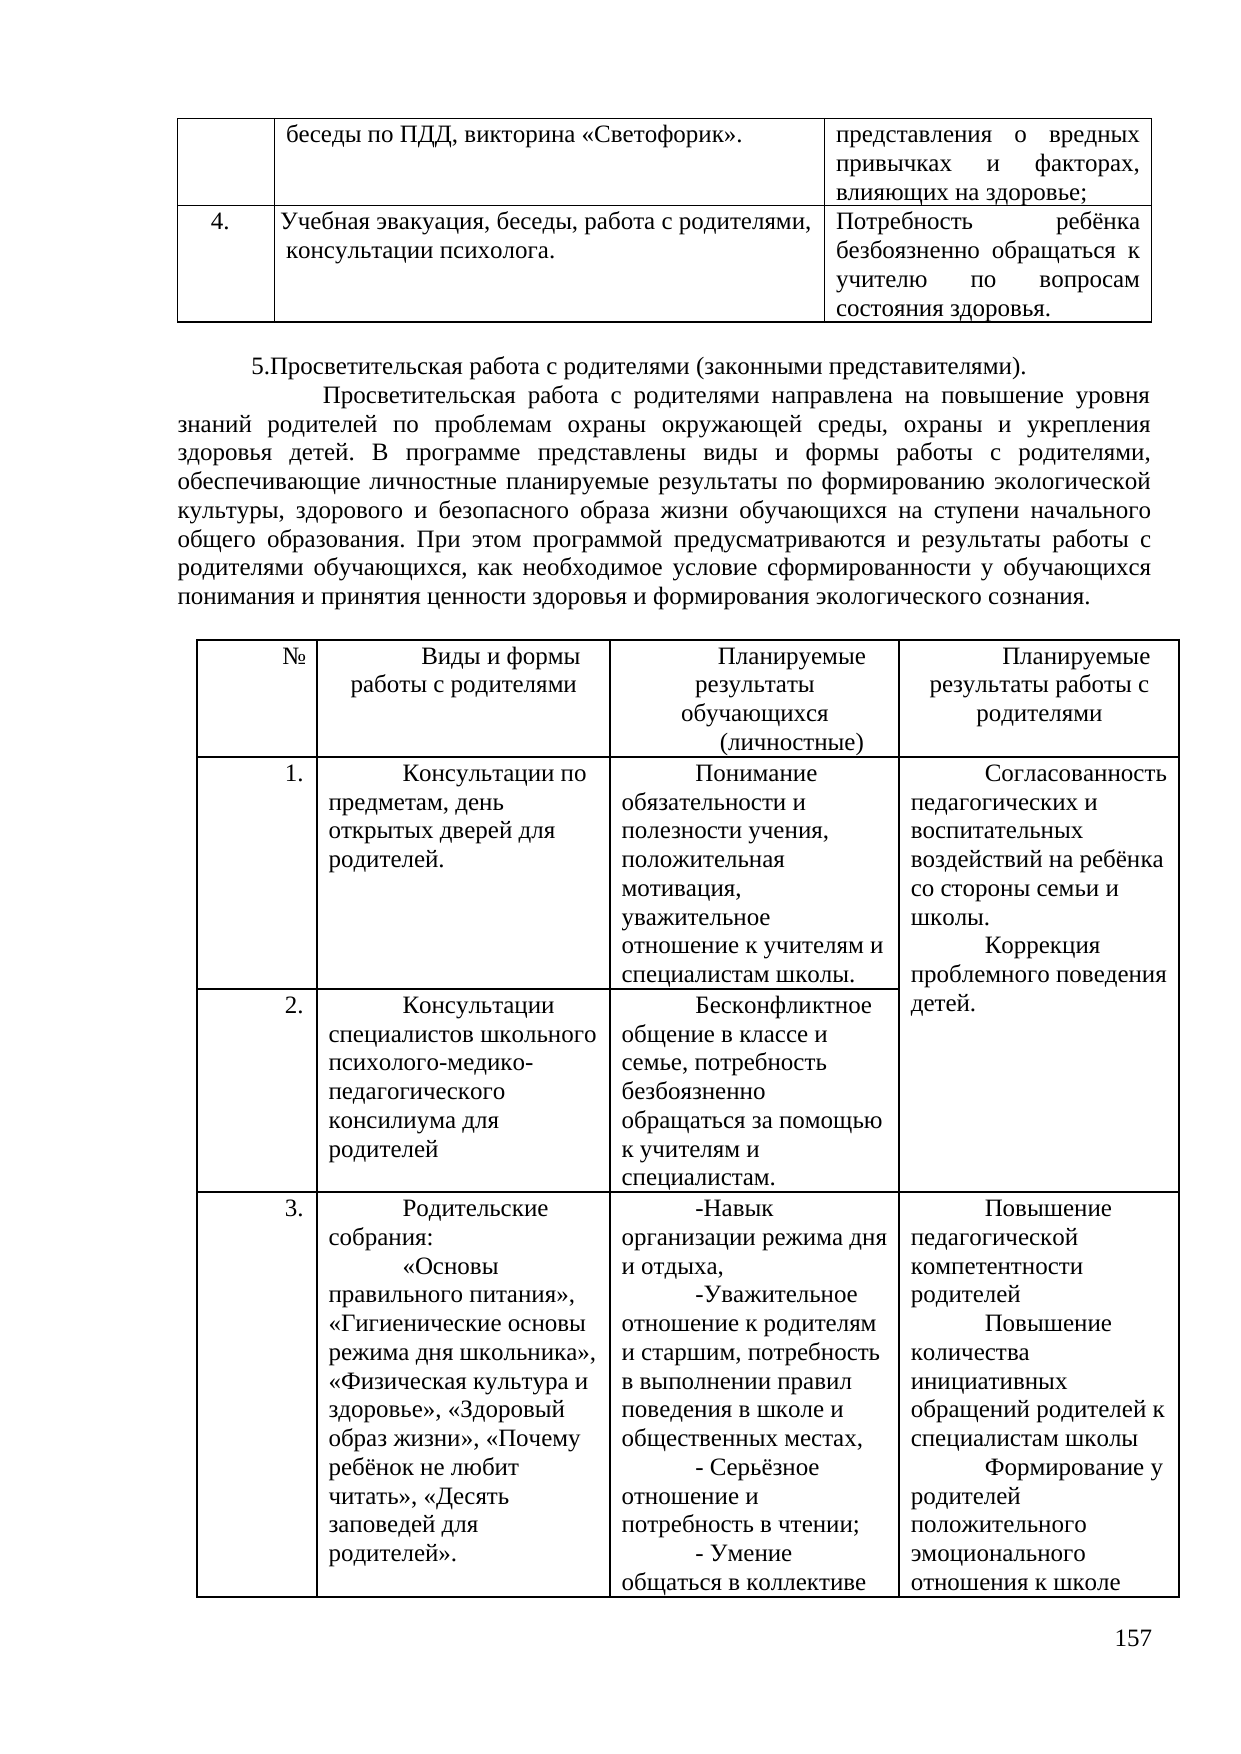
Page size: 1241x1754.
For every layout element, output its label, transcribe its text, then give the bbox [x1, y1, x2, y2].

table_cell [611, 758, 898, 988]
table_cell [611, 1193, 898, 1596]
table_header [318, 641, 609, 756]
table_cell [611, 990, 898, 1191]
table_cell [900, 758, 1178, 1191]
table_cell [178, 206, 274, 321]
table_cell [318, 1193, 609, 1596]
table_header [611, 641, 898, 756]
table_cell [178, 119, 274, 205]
text Просветительская работа с родителями направлена на повышение уровня знаний родителей по проблемам охраны окружающей среды, охраны и укрепления здоровья детей. В программе представлены виды и формы работы с родителями, обеспечивающие личностные планируемые результаты по формированию экологической культуры, здорового и безопасного образа жизни обучающихся на ступени начального общего образования. При этом программой предусматриваются и результаты работы с родителями обучающихся, как необходимое условие сформированности у обучающихся понимания и принятия ценности здоровья и формирования экологического сознания. [177, 380, 1152, 610]
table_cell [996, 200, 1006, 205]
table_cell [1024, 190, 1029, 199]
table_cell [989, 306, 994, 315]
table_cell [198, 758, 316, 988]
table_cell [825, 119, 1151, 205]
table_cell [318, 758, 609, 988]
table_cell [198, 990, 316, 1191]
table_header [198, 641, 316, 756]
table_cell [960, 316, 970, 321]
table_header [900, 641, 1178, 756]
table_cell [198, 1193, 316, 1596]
text 5.Просветительская работа с родителями (законными представителями). [177, 351, 1152, 380]
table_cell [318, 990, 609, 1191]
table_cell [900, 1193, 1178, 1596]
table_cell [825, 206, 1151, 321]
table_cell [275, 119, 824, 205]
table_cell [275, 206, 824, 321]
